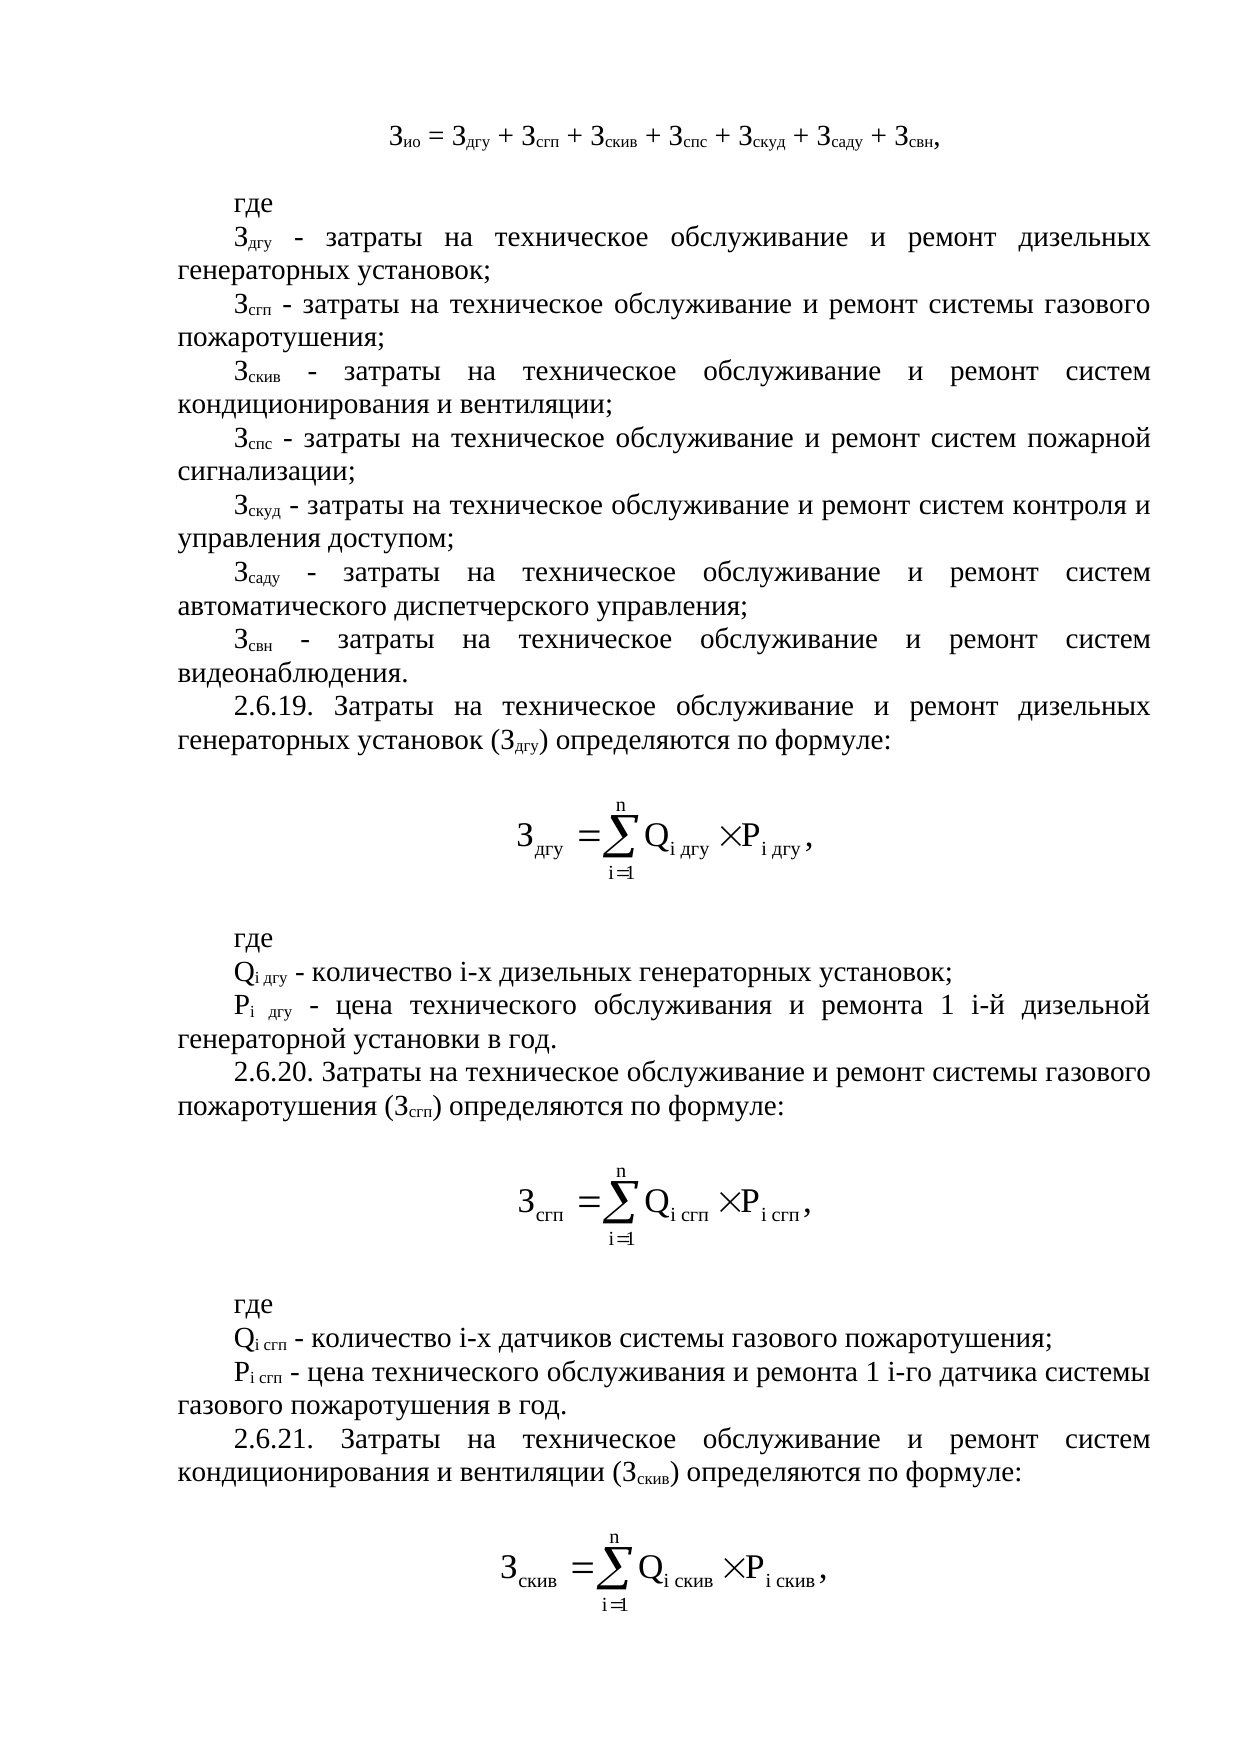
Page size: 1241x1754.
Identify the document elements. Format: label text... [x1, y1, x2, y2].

text Рi сгп - цена технического обслуживания и ремонта 1 i-го датчика системы газового пожаротушения в год. [177, 1354, 1152, 1421]
text 2.6.21. Затраты на техническое обслуживание и ремонт систем кондиционирования и вентиляции (Зскив) определяются по формуле: [177, 1421, 1152, 1488]
text Рi дгу - цена технического обслуживания и ремонта 1 i-й дизельной генераторной установки в год. [177, 987, 1152, 1054]
text Здгу - затраты на техническое обслуживание и ремонт дизельных генераторных установок; [177, 219, 1152, 286]
text где [177, 1287, 1152, 1320]
text Qi сгп - количество i-х датчиков системы газового пожаротушения; [177, 1320, 1152, 1354]
text Qi дгу - количество i-х дизельных генераторных установок; [177, 954, 1152, 987]
text Зсвн - затраты на техническое обслуживание и ремонт систем видеонаблюдения. [177, 621, 1152, 688]
text где [177, 185, 1152, 219]
text где [177, 920, 1152, 954]
text Зио = Здгу + Зсгп + Зскив + Зспс + Зскуд + Зсаду + Зсвн, [177, 118, 1152, 152]
text Зскив - затраты на техническое обслуживание и ремонт систем кондиционирования и вентиляции; [177, 353, 1152, 420]
text Зспс - затраты на техническое обслуживание и ремонт систем пожарной сигнализации; [177, 420, 1152, 487]
text 2.6.20. Затраты на техническое обслуживание и ремонт системы газового пожаротушения (Зсгп) определяются по формуле: [177, 1054, 1152, 1122]
text Зскуд - затраты на техническое обслуживание и ремонт систем контроля и управления доступом; [177, 487, 1152, 554]
text 2.6.19. Затраты на техническое обслуживание и ремонт дизельных генераторных установок (Здгу) определяются по формуле: [177, 688, 1152, 755]
text Зсгп - затраты на техническое обслуживание и ремонт системы газового пожаротушения; [177, 286, 1152, 353]
text Зсаду - затраты на техническое обслуживание и ремонт систем автоматического диспетчерского управления; [177, 554, 1152, 621]
